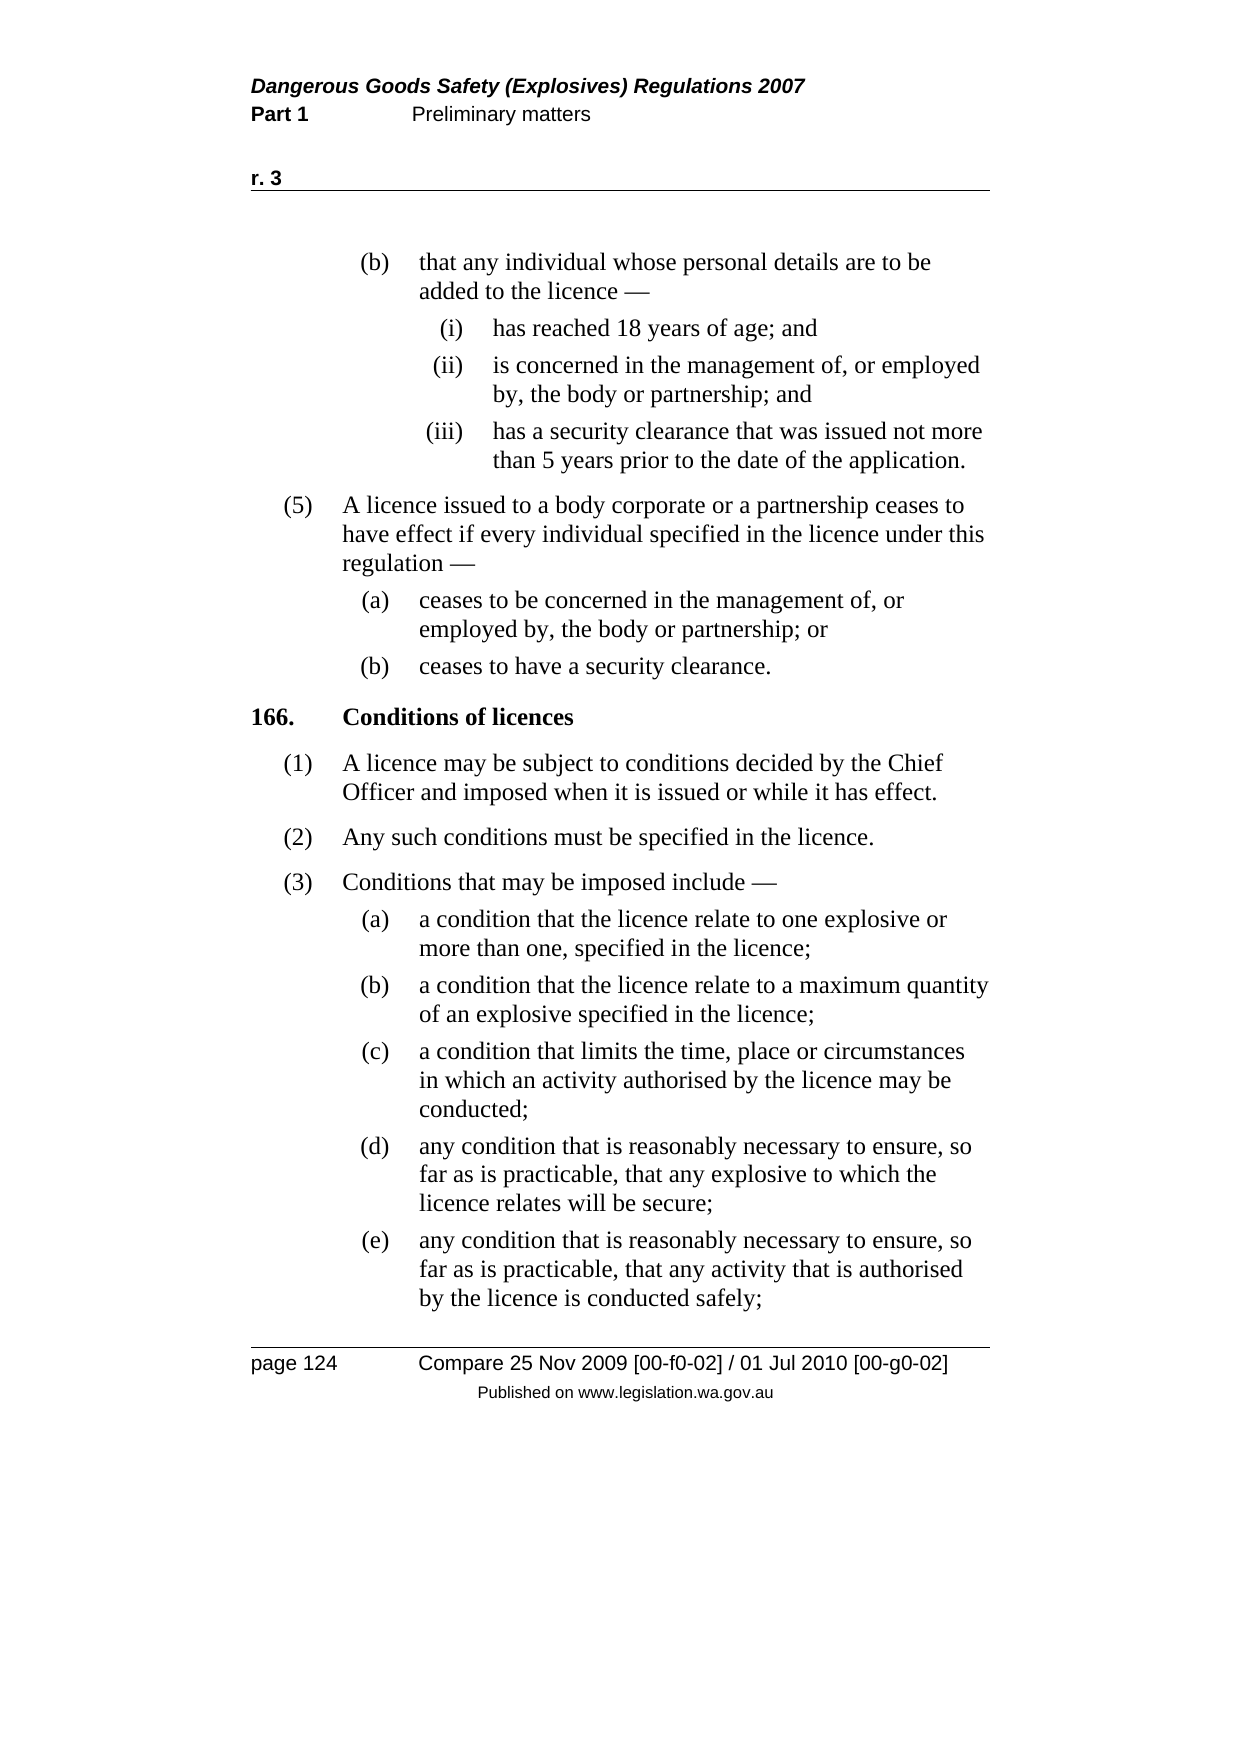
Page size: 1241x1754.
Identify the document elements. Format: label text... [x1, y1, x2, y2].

text (2) Any such conditions must be specified in the licence. [251, 822, 990, 851]
text (b) that any individual whose personal details are to be added to the licence — [251, 247, 990, 305]
text (3) Conditions that may be imposed include — [251, 867, 990, 896]
text (1) A licence may be subject to conditions decided by the Chief Officer and imposed when it is issued or while it has effect. [251, 748, 990, 805]
text (i) has reached 18 years of age; and [251, 313, 990, 342]
text (c) a condition that limits the time, place or circumstances in which an activity authorised by the licence may be conducted; [251, 1036, 990, 1122]
text (5) A licence issued to a body corporate or a partnership ceases to have effect if every individual specified in the licence under this regulation — [251, 490, 990, 577]
text (b) ceases to have a security clearance. [251, 651, 990, 679]
text (a) a condition that the licence relate to one explosive or more than one, specified in the licence; [251, 904, 990, 962]
text (e) any condition that is reasonably necessary to ensure, so far as is practicable, that any activity that is authorised by the licence is conducted safely; [251, 1225, 990, 1312]
text (b) a condition that the licence relate to a maximum quantity of an explosive specified in the licence; [251, 970, 990, 1028]
text (d) any condition that is reasonably necessary to ensure, so far as is practicable, that any explosive to which the licence relates will be secure; [251, 1131, 990, 1217]
text (iii) has a security clearance that was issued not more than 5 years prior to the date of the application. [251, 416, 990, 474]
text (ii) is concerned in the management of, or employed by, the body or partnership; and [251, 350, 990, 408]
text (a) ceases to be concerned in the management of, or employed by, the body or partnership; or [251, 585, 990, 642]
subtitle 166. Conditions of licences [251, 702, 990, 731]
